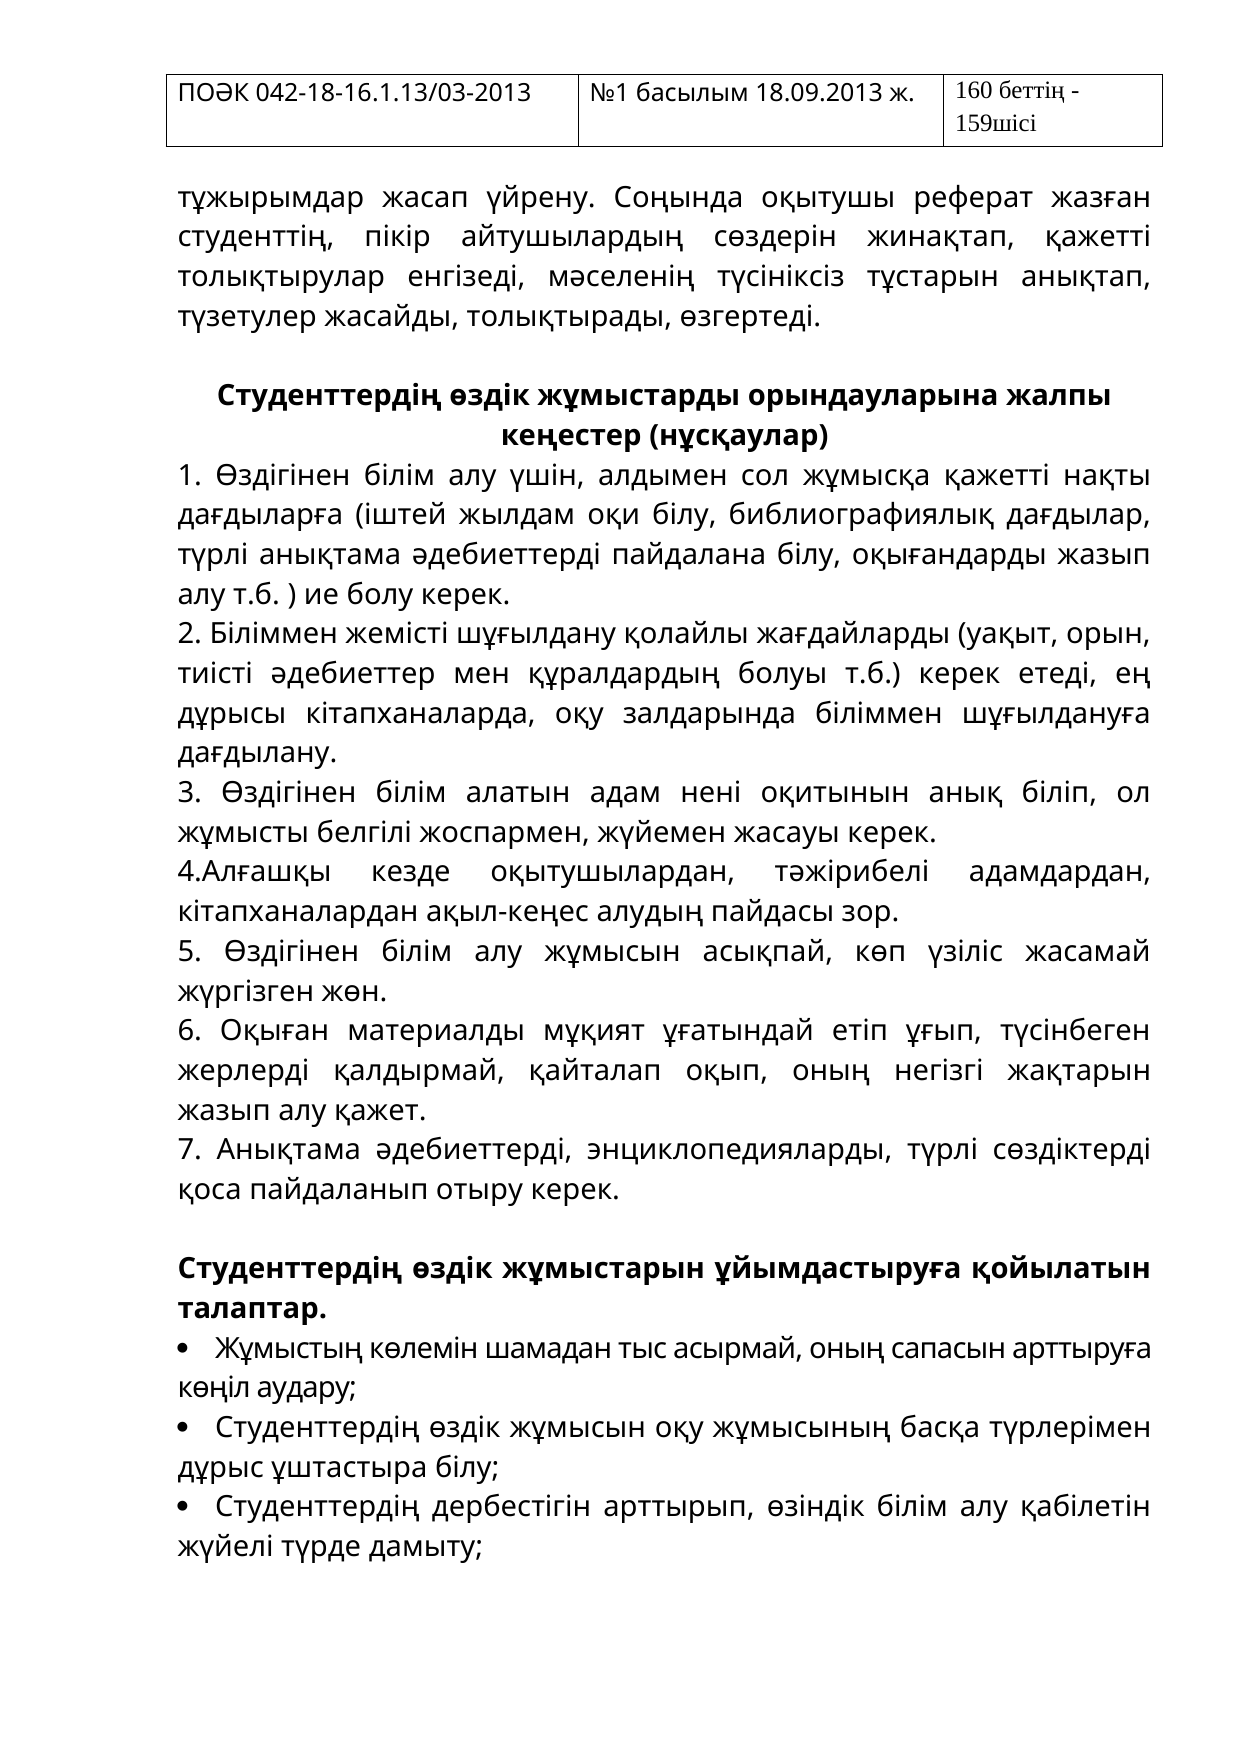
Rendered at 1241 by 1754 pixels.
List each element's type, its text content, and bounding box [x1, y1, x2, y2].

text 6. Оқыған материалды мұқият ұғатындай етіп ұғып, түсінбеген жерлерді қалдырмай, қайталап оқып, оның негізгі жақтарын жазып алу қажет. [177, 1009, 1152, 1128]
list Жұмыстың көлемін шамадан тыс асырмай, оның сапасын арттыруға көңіл аудару; [177, 1327, 1152, 1406]
list Студенттердің дербестігін арттырып, өзіндік білім алу қабілетін жүйелі түрде дамыту; [177, 1486, 1152, 1565]
text 2. Біліммен жемісті шұғылдану қолайлы жағдайларды (уақыт, орын, тиісті әдебиеттер мен құралдардың болуы т.б.) керек етеді, ең дұрысы кітапханаларда, оқу залдарында біліммен шұғылдануға дағдылану. [177, 613, 1152, 771]
text 7. Анықтама әдебиеттерді, энциклопедияларды, түрлі сөздіктерді қоса пайдаланып отыру керек. [177, 1128, 1152, 1208]
text 5. Өздігінен білім алу жұмысын асықпай, көп үзіліс жасамай жүргізген жөн. [177, 930, 1152, 1009]
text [177, 176, 1152, 335]
text Студенттердің өздік жұмыстарды орындауларына жалпы кеңестер (нұсқаулар) [177, 374, 1152, 454]
text 1. Өздігінен білім алу үшін, алдымен сол жұмысқа қажетті нақты дағдыларға (іштей жылдам оқи білу, библиографиялық дағдылар, түрлі анықтама әдебиеттерді пайдалана білу, оқығандарды жазып алу т.б. ) ие болу керек. [177, 454, 1152, 613]
list Студенттердің өздік жұмысын оқу жұмысының басқа түрлерімен дұрыс ұштастыра білу; [177, 1406, 1152, 1486]
text 4.Алғашқы кезде оқытушылардан, тәжірибелі адамдардан, кітапханалардан ақыл-кеңес алудың пайдасы зор. [177, 851, 1152, 930]
text Студенттердің өздік жұмыстарын ұйымдастыруға қойылатын талаптар. [177, 1248, 1152, 1327]
text 3. Өздігінен білім алатын адам нені оқитынын анық біліп, ол жұмысты белгілі жоспармен, жүйемен жасауы керек. [177, 771, 1152, 851]
